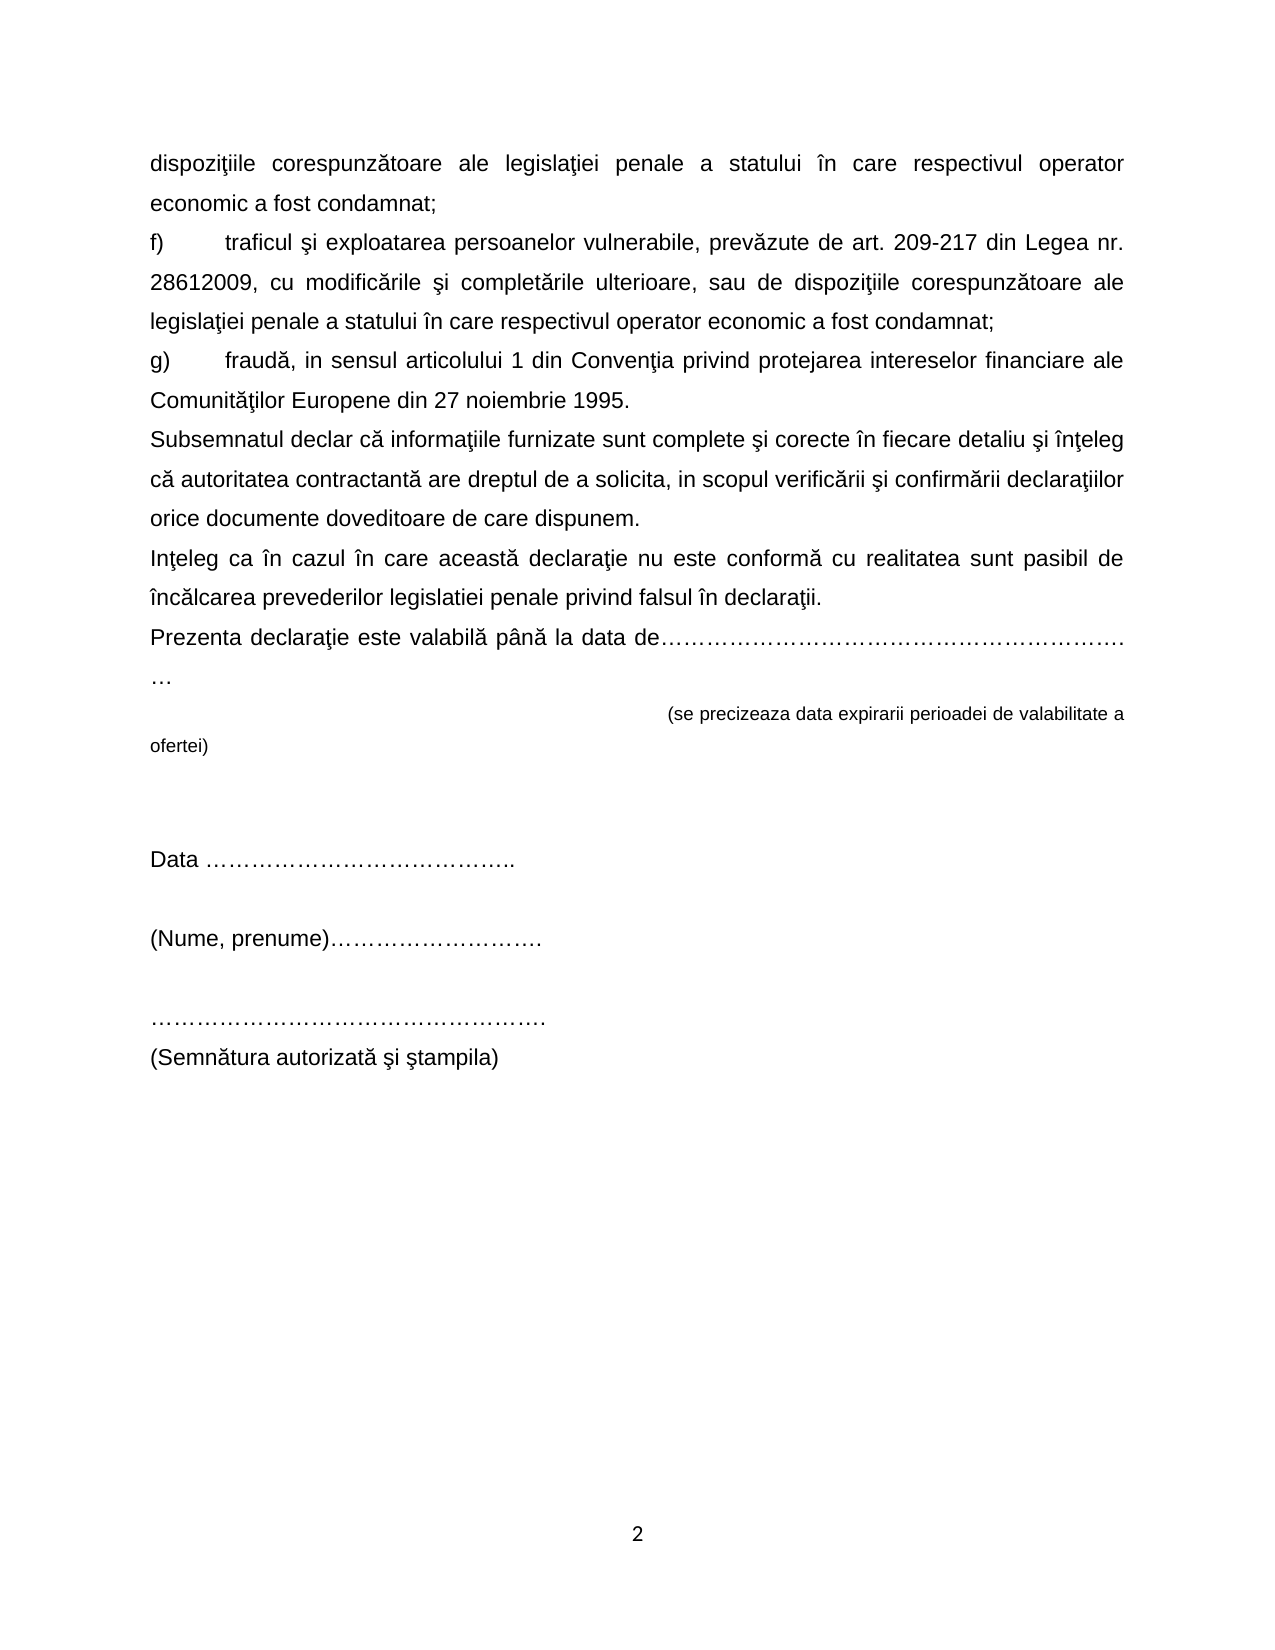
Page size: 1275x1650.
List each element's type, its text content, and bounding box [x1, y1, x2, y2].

text Subsemnatul declar că informaţiile furnizate sunt complete şi corecte în fiecare detaliu şi înţeleg că autoritatea contractantă are dreptul de a solicita, in scopul verificării şi confirmării declaraţiilor orice documente doveditoare de care dispunem. [150, 426, 1125, 532]
text Prezenta declaraţie este valabilă până la data de…………………………………………………….… [150, 624, 1125, 689]
text ……………………………………………. [150, 1004, 1125, 1031]
text (Nume, prenume)………………………. [150, 925, 1125, 952]
text (se precizeaza data expirarii perioadei de valabilitate a ofertei) [150, 703, 1125, 757]
text f) traficul şi exploatarea persoanelor vulnerabile, prevăzute de art. 209-217 din Legea nr. 28612009, cu modificările şi completările ulterioare, sau de dispoziţiile corespunzătoare ale legislaţiei penale a statului în care respectivul operator economic a fost condamnat; [150, 229, 1125, 334]
text Inţeleg ca în cazul în care această declaraţie nu este conformă cu realitatea sunt pasibil de încălcarea prevederilor legislatiei penale privind falsul în declaraţii. [150, 545, 1125, 611]
text Data ………………………………….. [150, 846, 1125, 873]
text g) fraudă, in sensul articolului 1 din Convenţia privind protejarea intereselor financiare ale Comunităţilor Europene din 27 noiembrie 1995. [150, 347, 1125, 413]
text (Semnătura autorizată şi ştampila) [150, 1044, 1125, 1070]
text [150, 150, 1125, 216]
